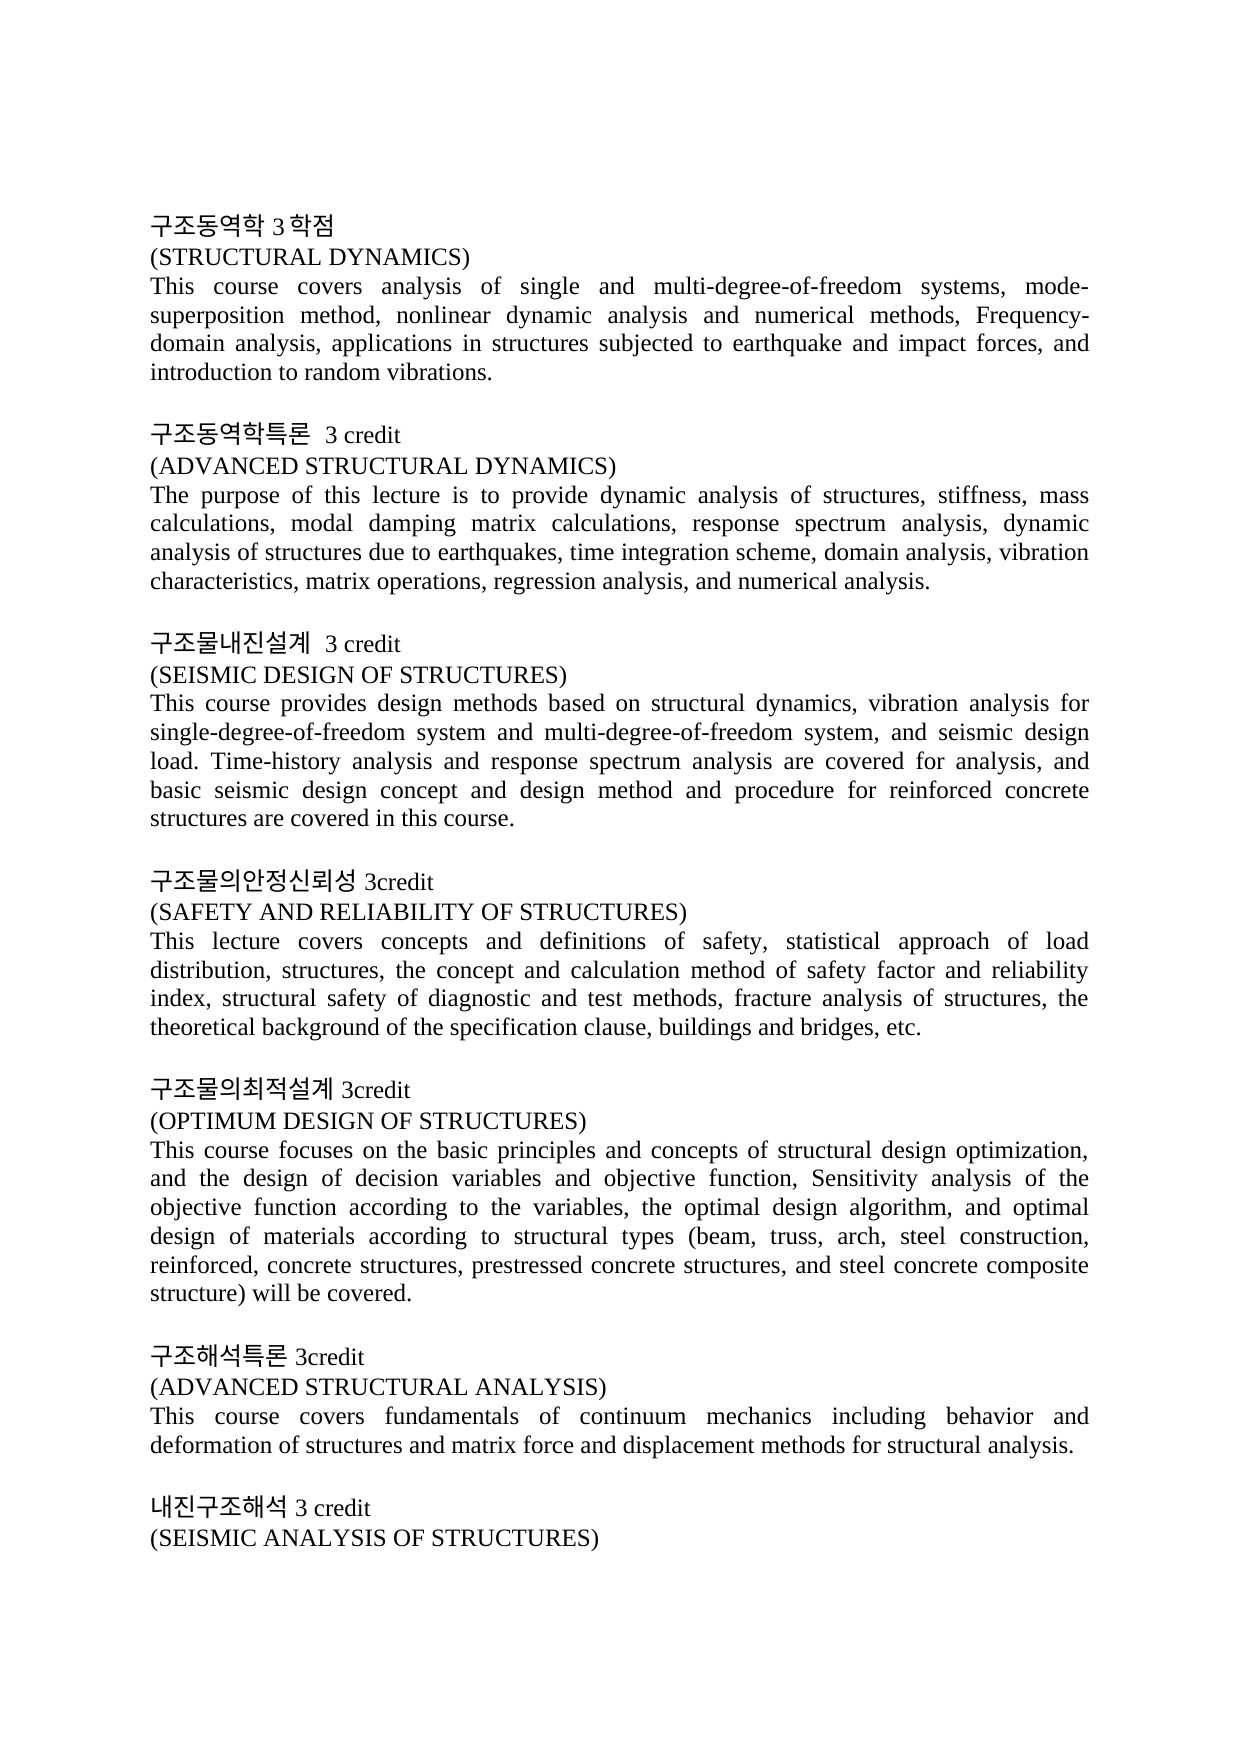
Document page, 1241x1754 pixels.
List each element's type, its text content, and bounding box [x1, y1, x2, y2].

text 구조물의안정신뢰성 3credit [150, 861, 1090, 897]
text 내진구조해석 3 credit [150, 1487, 1090, 1523]
text 구조물의최적설계 3credit [150, 1070, 1090, 1106]
text (OPTIMUM DESIGN OF STRUCTURES) [150, 1106, 1090, 1135]
text (SEISMIC DESIGN OF STRUCTURES) [150, 660, 1090, 688]
text (STRUCTURAL DYNAMICS) [150, 242, 1090, 271]
text 구조동역학특론 3 credit [150, 415, 1090, 451]
text (SAFETY AND RELIABILITY OF STRUCTURES) [150, 897, 1090, 926]
text This course focuses on the basic principles and concepts of structural design optimization, and the design of decision variables and objective function, Sensitivity analysis of the objective function according to the variables, the optimal design algorithm, and optimal design of materials according to structural types (beam, truss, arch, steel construction, reinforced, concrete structures, prestressed concrete structures, and steel concrete composite structure) will be covered. [150, 1135, 1090, 1307]
text 구조물내진설계 3 credit [150, 623, 1090, 660]
text (ADVANCED STRUCTURAL ANALYSIS) [150, 1372, 1090, 1401]
text 구조해석특론 3credit [150, 1336, 1090, 1372]
text 구조동역학 3학점 [150, 206, 1090, 242]
text This course covers fundamentals of continuum mechanics including behavior and deformation of structures and matrix force and displacement methods for structural analysis. [150, 1401, 1090, 1458]
text This course provides design methods based on structural dynamics, vibration analysis for single-degree-of-freedom system and multi-degree-of-freedom system, and seismic design load. Time-history analysis and response spectrum analysis are covered for analysis, and basic seismic design concept and design method and procedure for reinforced concrete structures are covered in this course. [150, 688, 1090, 832]
text This course covers analysis of single and multi-degree-of-freedom systems, mode-superposition method, nonlinear dynamic analysis and numerical methods, Frequency-domain analysis, applications in structures subjected to earthquake and impact forces, and introduction to random vibrations. [150, 271, 1090, 386]
text This lecture covers concepts and definitions of safety, statistical approach of load distribution, structures, the concept and calculation method of safety factor and reliability index, structural safety of diagnostic and test methods, fracture analysis of structures, the theoretical background of the specification clause, buildings and bridges, etc. [150, 926, 1090, 1041]
text The purpose of this lecture is to provide dynamic analysis of structures, stiffness, mass calculations, modal damping matrix calculations, response spectrum analysis, dynamic analysis of structures due to earthquakes, time integration scheme, domain analysis, vibration characteristics, matrix operations, regression analysis, and numerical analysis. [150, 480, 1090, 595]
text (ADVANCED STRUCTURAL DYNAMICS) [150, 451, 1090, 480]
text (SEISMIC ANALYSIS OF STRUCTURES) [150, 1523, 1090, 1552]
